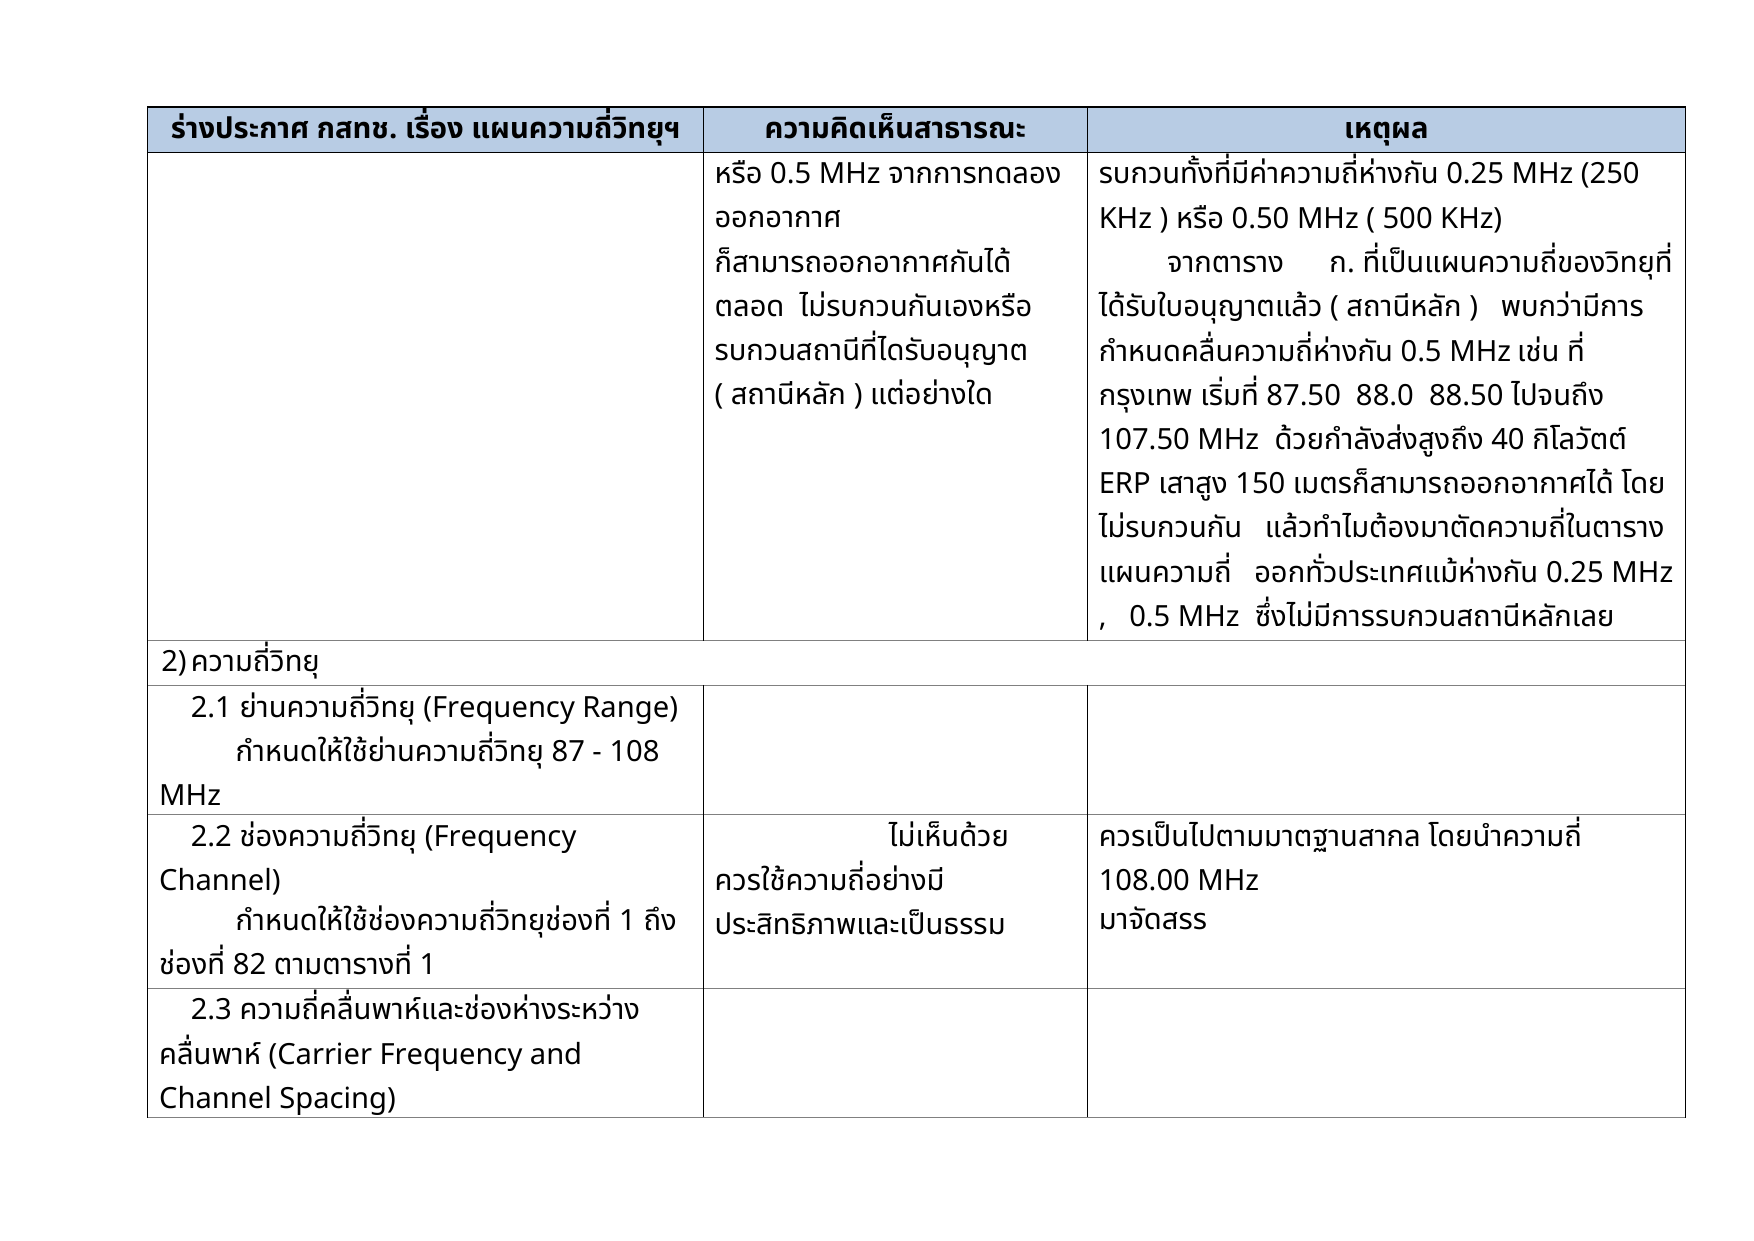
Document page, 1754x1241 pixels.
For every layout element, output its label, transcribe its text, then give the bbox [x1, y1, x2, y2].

table_cell [704, 686, 1087, 814]
table_cell 2.2 ช่องความถี่วิทยุ (Frequency Channel) กำหนดให้ใช้ช่องความถี่วิทยุช่องที่ 1 ถึง ช่องที่ 82 ตามตารางที่ 1 [148, 815, 703, 988]
table_cell ควรเป็นไปตามมาตฐานสากล โดยนำความถี่ 108.00 MHz มาจัดสรร [1088, 815, 1685, 988]
table_header เหตุผล [1088, 108, 1685, 152]
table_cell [704, 153, 1087, 639]
table_cell [704, 989, 1087, 1117]
table_cell [1088, 989, 1685, 1117]
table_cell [148, 989, 703, 1117]
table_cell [148, 153, 703, 639]
table_cell ความถี่วิทยุ [148, 641, 1685, 685]
table_cell [1088, 686, 1685, 814]
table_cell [1088, 153, 1685, 639]
table_cell 2.1 ย่านความถี่วิทยุ (Frequency Range) กำหนดให้ใช้ย่านความถี่วิทยุ 87 - 108 MHz [148, 686, 703, 814]
table_cell ไม่เห็นด้วย ควรใช้ความถี่อย่างมีประสิทธิภาพและเป็นธรรม [704, 815, 1087, 988]
table_header ร่างประกาศ กสทช. เรื่อง แผนความถี่วิทยุฯ [148, 108, 703, 152]
table_header ความคิดเห็นสาธารณะ [704, 108, 1087, 152]
